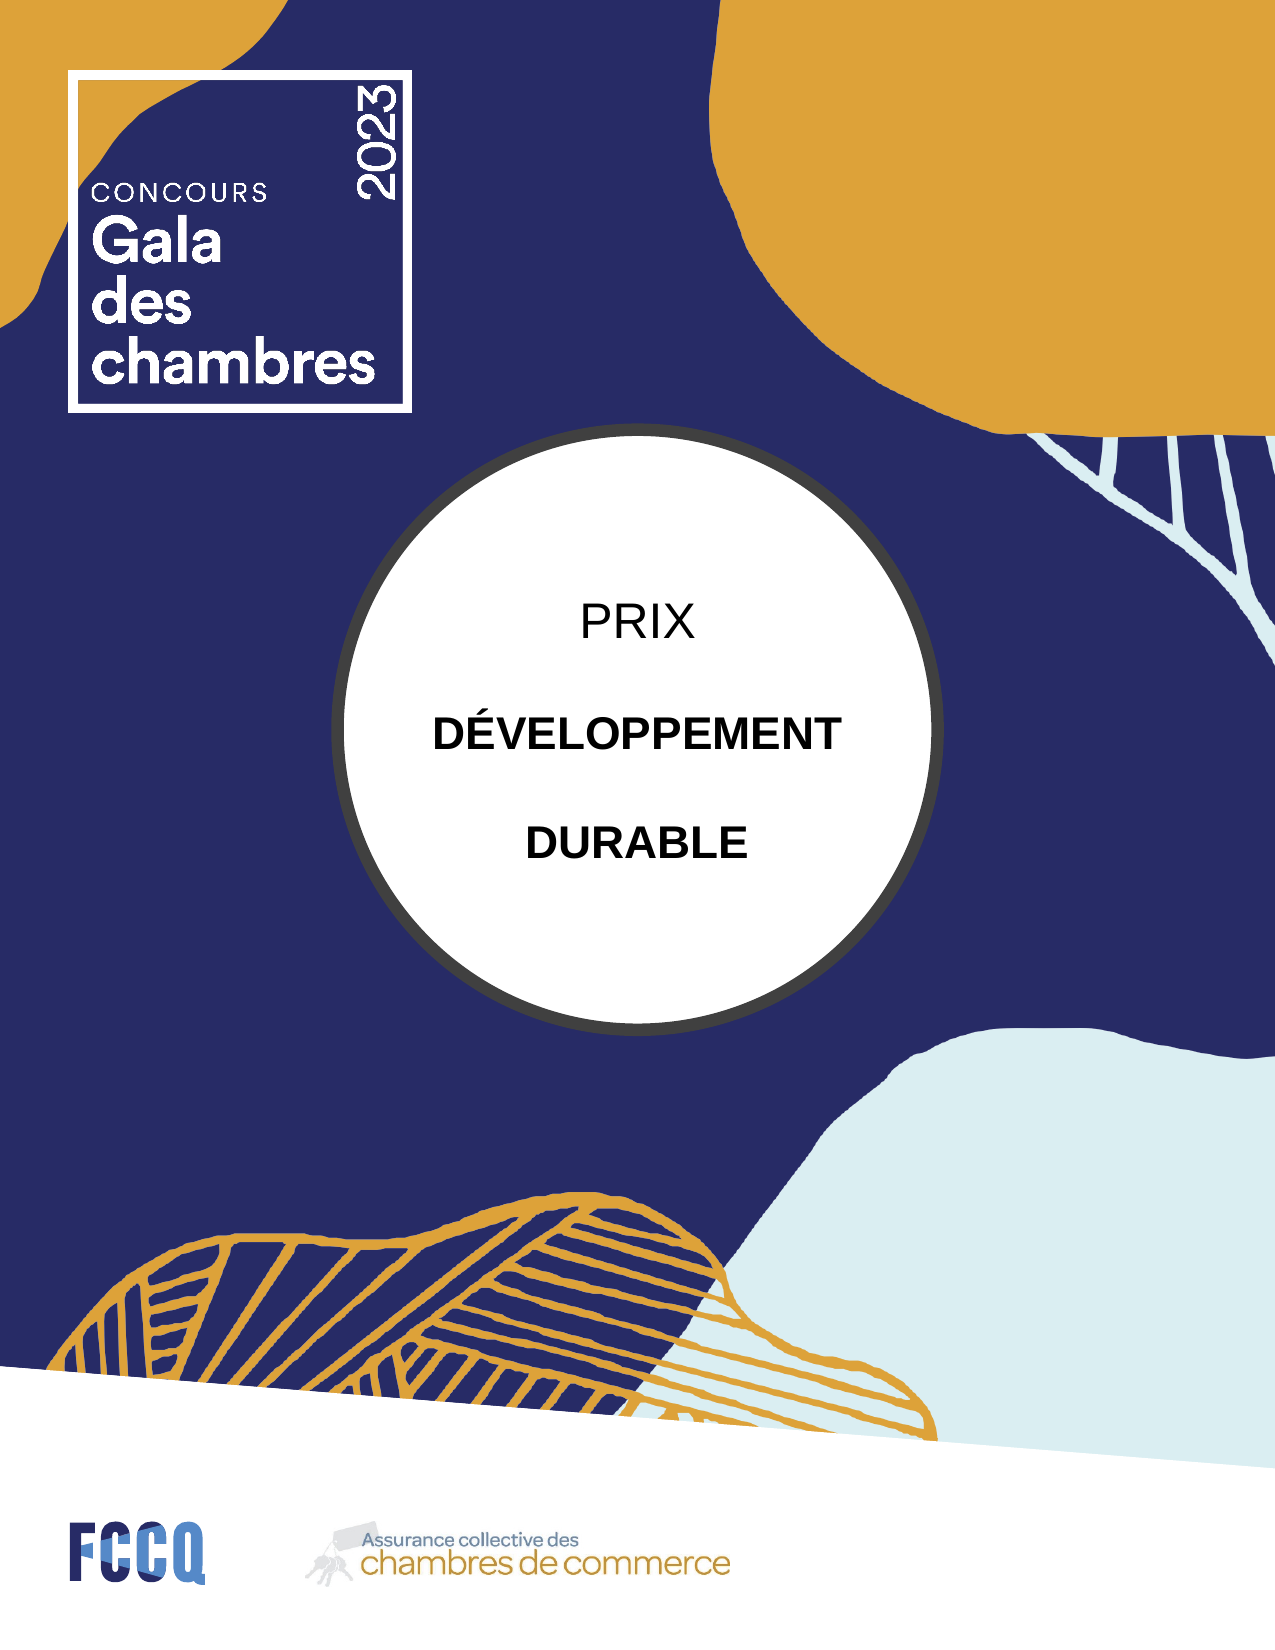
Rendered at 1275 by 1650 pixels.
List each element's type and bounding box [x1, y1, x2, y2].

picture [68, 70, 412, 413]
picture [709, 0, 1275, 667]
picture [118, 1533, 130, 1544]
picture [36, 1028, 1275, 1468]
picture [305, 1521, 730, 1587]
